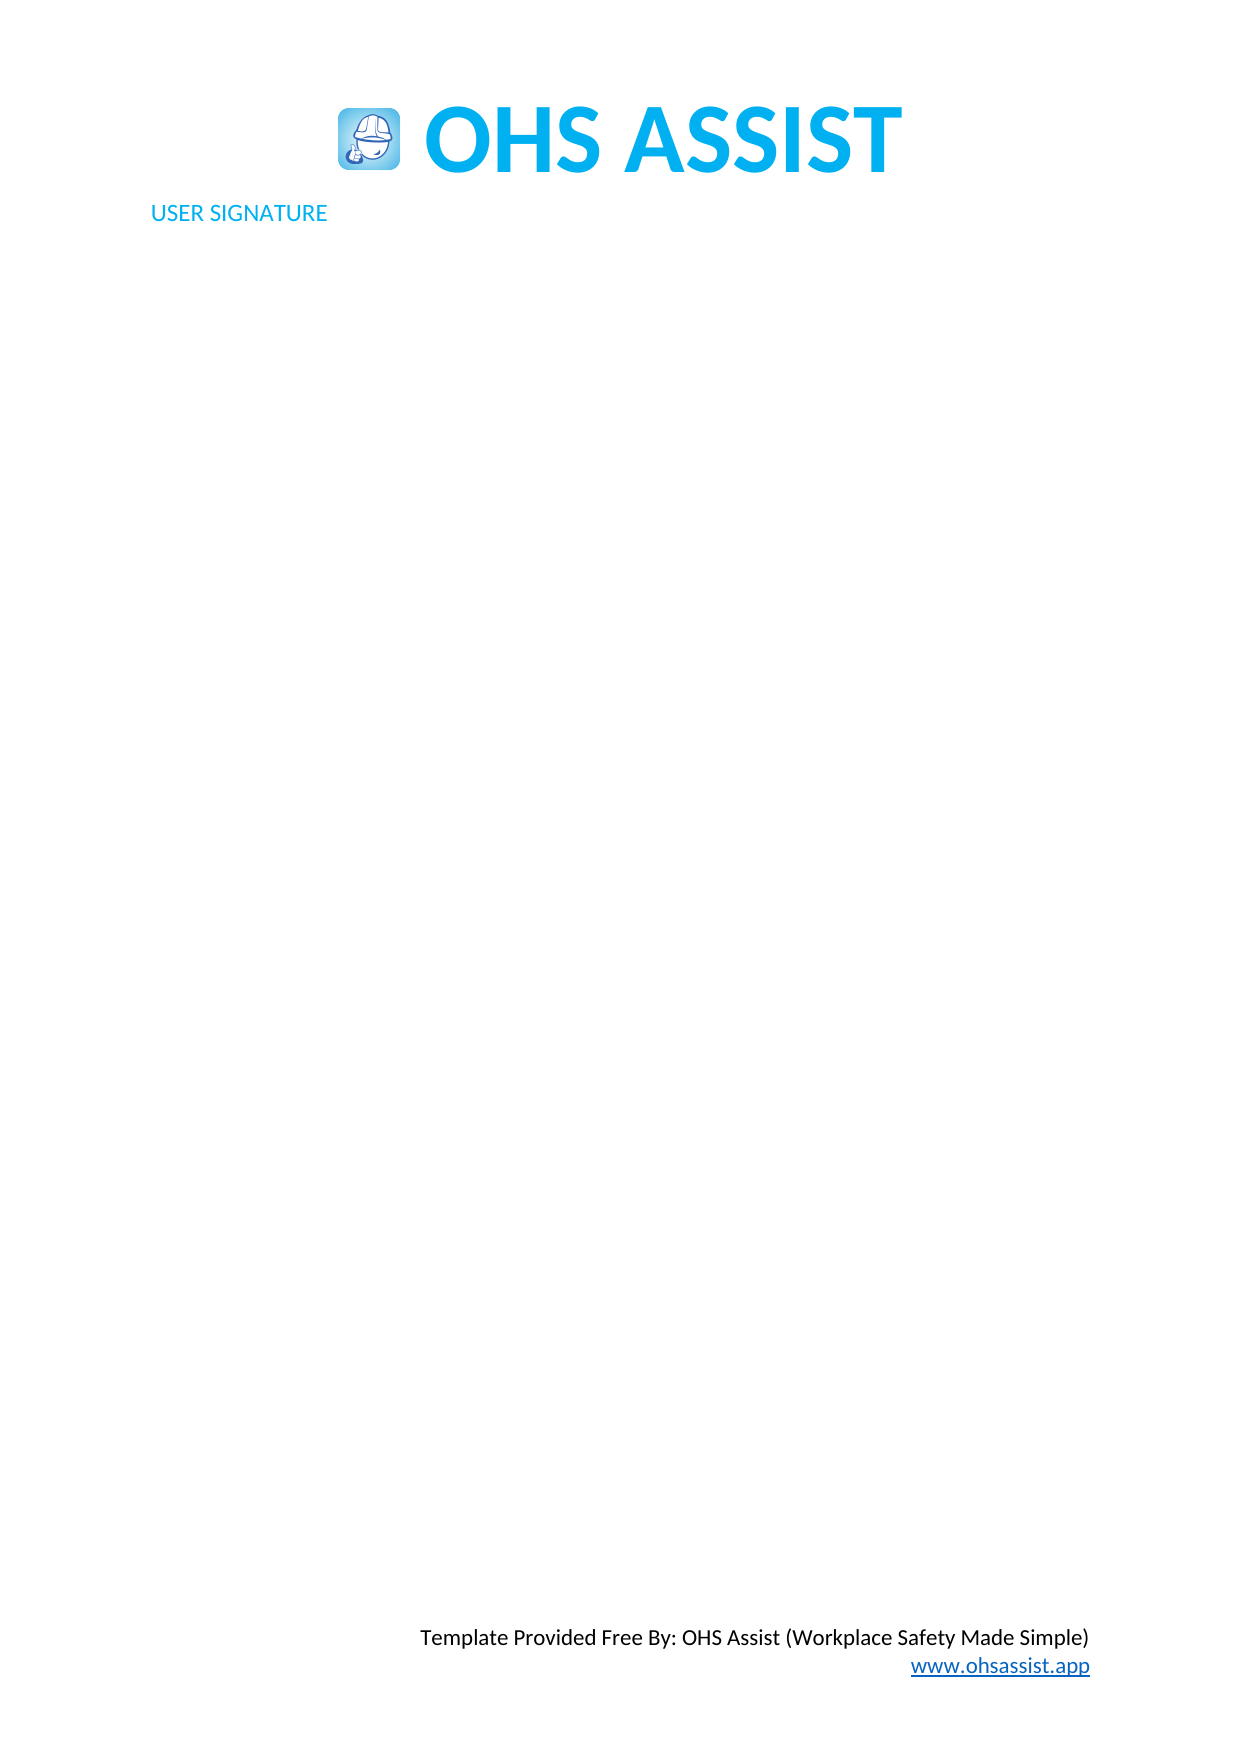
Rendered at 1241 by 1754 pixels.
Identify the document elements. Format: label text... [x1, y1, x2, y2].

picture [336, 107, 402, 172]
subtitle USER SIGNATURE [151, 197, 1090, 228]
